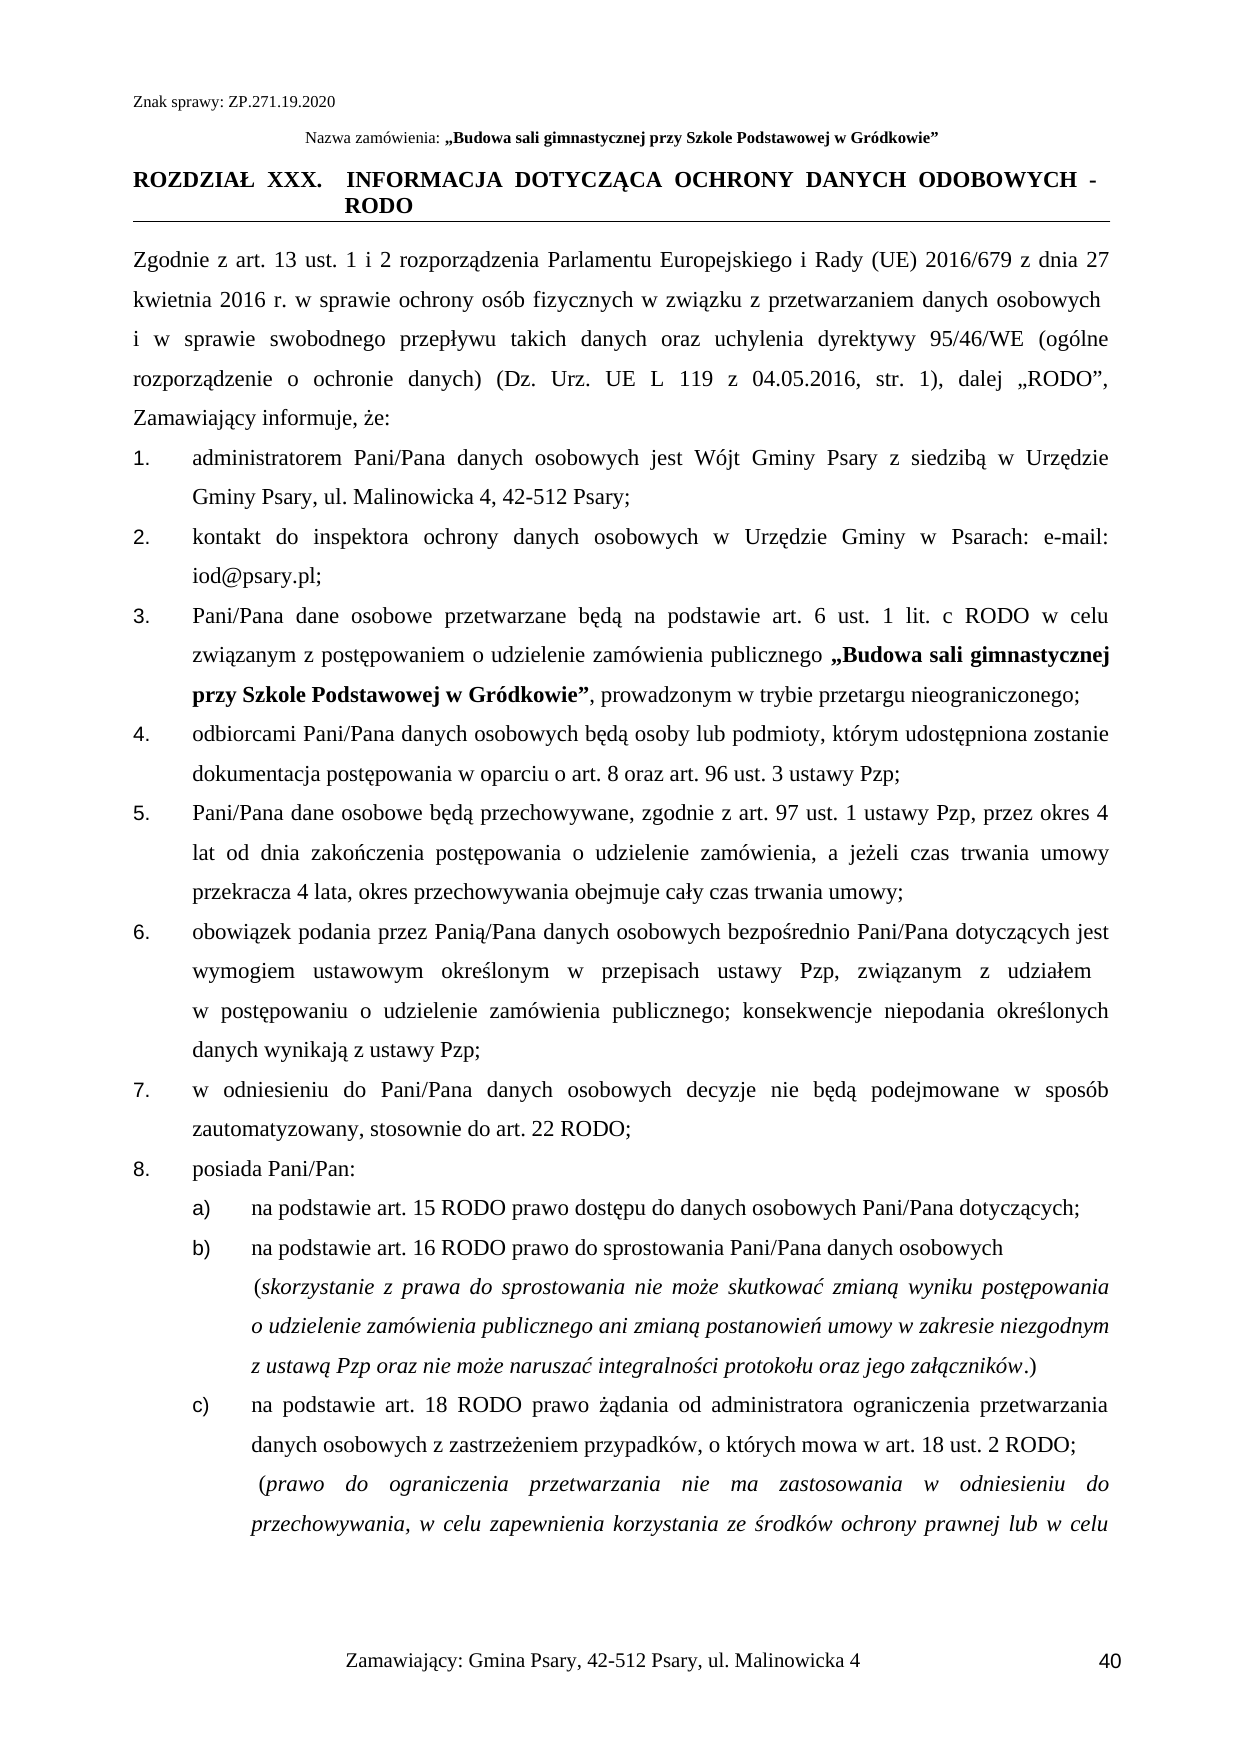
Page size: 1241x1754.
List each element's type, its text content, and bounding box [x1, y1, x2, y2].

list na podstawie art. 16 RODO prawo do sprostowania Pani/Pana danych osobowych [192, 1233, 1110, 1260]
list w odniesieniu do Pani/Pana danych osobowych decyzje nie będą podejmowane w sposób zautomatyzowany, stosownie do art. 22 RODO; [133, 1076, 1110, 1141]
list Pani/Pana dane osobowe przetwarzane będą na podstawie art. 6 ust. 1 lit. c RODO w celu związanym z postępowaniem o udzielenie zamówienia publicznego „Budowa sali gimnastycznej przy Szkole Podstawowej w Gródkowie”, prowadzonym w trybie przetargu nieograniczonego; [133, 602, 1110, 707]
list administratorem Pani/Pana danych osobowych jest Wójt Gminy Psary z siedzibą w Urzędzie Gminy Psary, ul. Malinowicka 4, 42-512 Psary; [133, 444, 1110, 510]
list na podstawie art. 18 RODO prawo żądania od administratora ograniczenia przetwarzania danych osobowych z zastrzeżeniem przypadków, o których mowa w art. 18 ust. 2 RODO; [192, 1391, 1110, 1457]
text Zgodnie z art. 13 ust. 1 i 2 rozporządzenia Parlamentu Europejskiego i Rady (UE) 2016/679 z dnia 27 kwietnia 2016 r. w sprawie ochrony osób fizycznych w związku z przetwarzaniem danych osobowych i w sprawie swobodnego przepływu takich danych oraz uchylenia dyrektywy 95/46/WE (ogólne rozporządzenie o ochronie danych) (Dz. Urz. UE L 119 z 04.05.2016, str. 1), dalej „RODO”, Zamawiający informuje, że: [133, 247, 1110, 431]
text ROZDZIAŁ XXX. INFORMACJA DOTYCZĄCA OCHRONY DANYCH ODOBOWYCH - RODO [133, 166, 1110, 221]
list na podstawie art. 15 RODO prawo dostępu do danych osobowych Pani/Pana dotyczących; [192, 1194, 1110, 1220]
list Pani/Pana dane osobowe będą przechowywane, zgodnie z art. 97 ust. 1 ustawy Pzp, przez okres 4 lat od dnia zakończenia postępowania o udzielenie zamówienia, a jeżeli czas trwania umowy przekracza 4 lata, okres przechowywania obejmuje cały czas trwania umowy; [133, 799, 1110, 904]
list kontakt do inspektora ochrony danych osobowych w Urzędzie Gminy w Psarach: e-mail: iod@psary.pl; [133, 523, 1110, 589]
list odbiorcami Pani/Pana danych osobowych będą osoby lub podmioty, którym udostępniona zostanie dokumentacja postępowania w oparciu o art. 8 oraz art. 96 ust. 3 ustawy Pzp; [133, 720, 1110, 786]
list posiada Pani/Pan: [133, 1154, 1110, 1181]
list obowiązek podania przez Panią/Pana danych osobowych bezpośrednio Pani/Pana dotyczących jest wymogiem ustawowym określonym w przepisach ustawy Pzp, związanym z udziałem w postępowaniu o udzielenie zamówienia publicznego; konsekwencje niepodania określonych danych wynikają z ustawy Pzp; [133, 918, 1110, 1062]
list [251, 1470, 1110, 1536]
list (skorzystanie z prawa do sprostowania nie może skutkować zmianą wyniku postępowania o udzielenie zamówienia publicznego ani zmianą postanowień umowy w zakresie niezgodnym z ustawą Pzp oraz nie może naruszać integralności protokołu oraz jego załączników.) [251, 1273, 1110, 1378]
